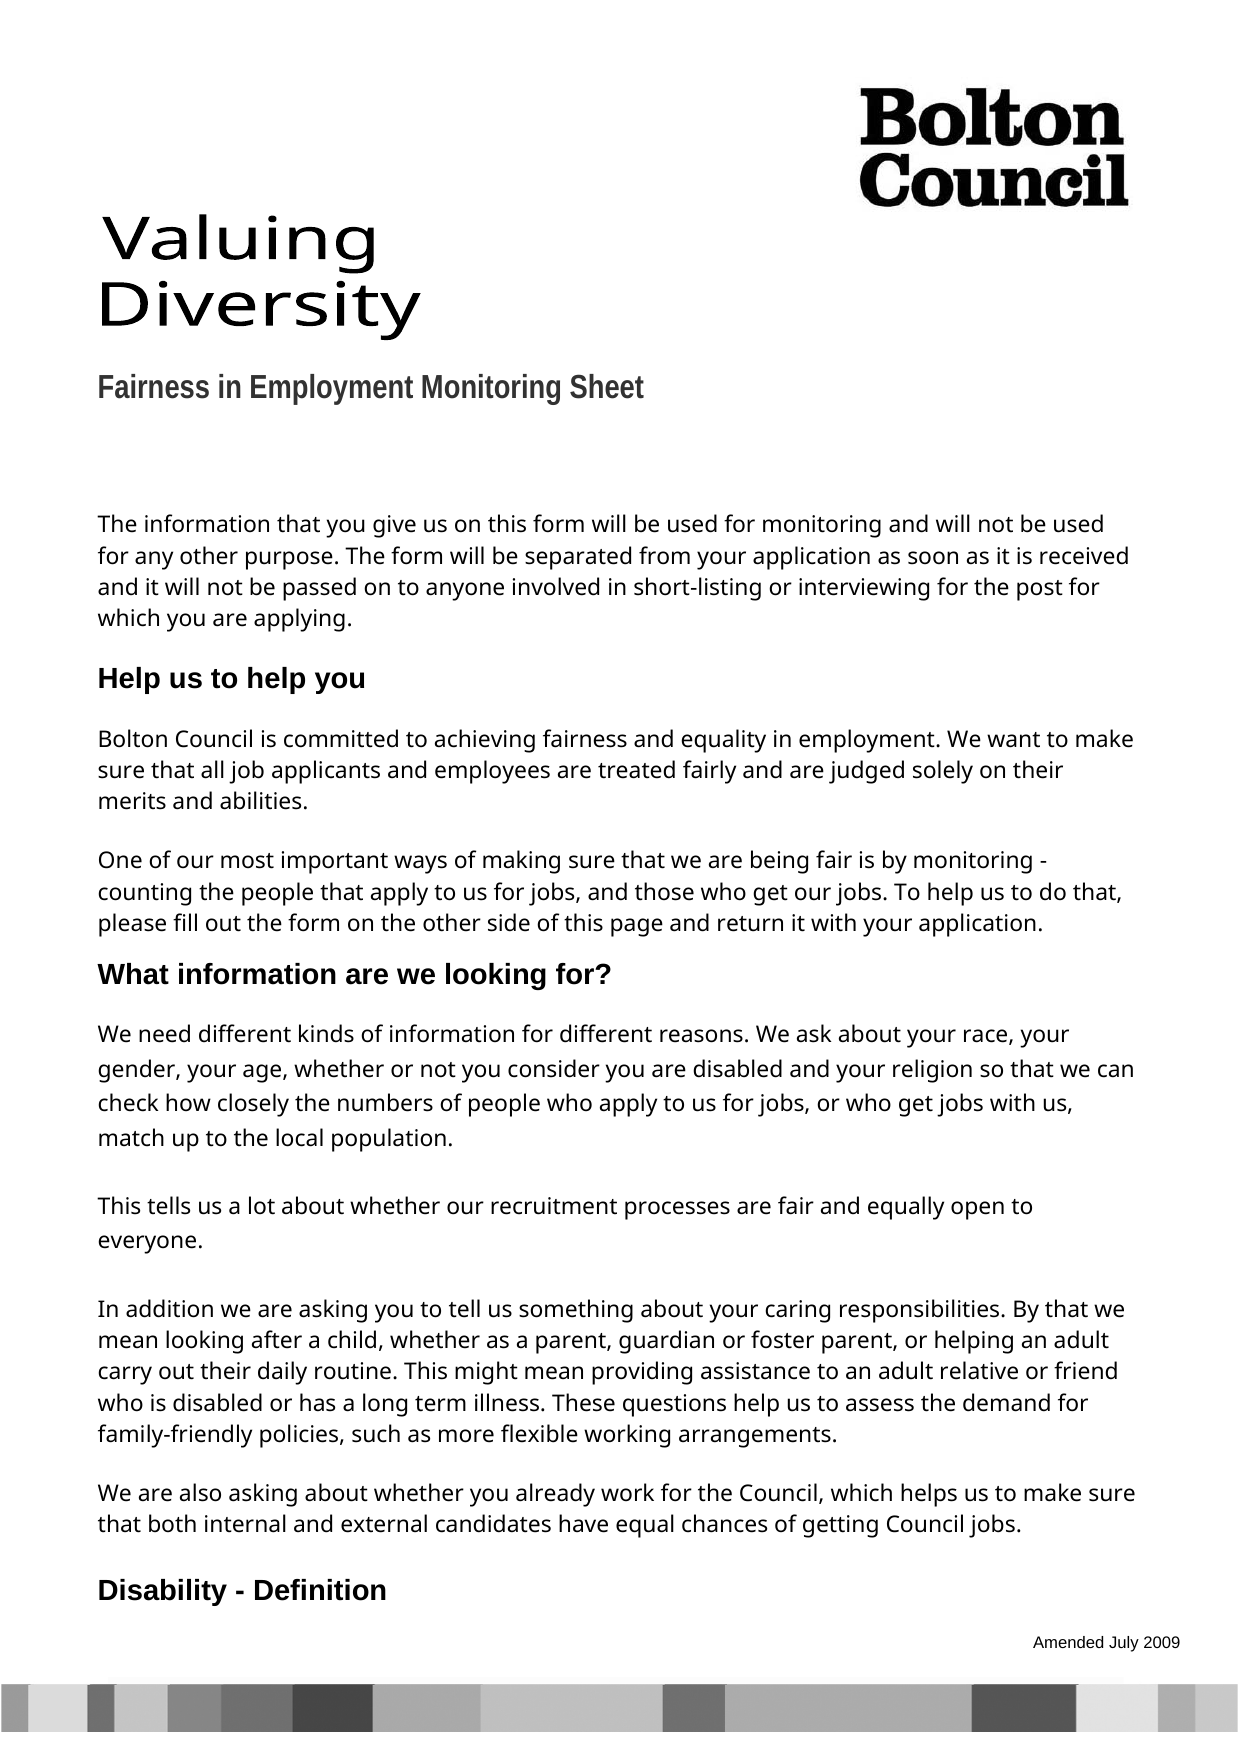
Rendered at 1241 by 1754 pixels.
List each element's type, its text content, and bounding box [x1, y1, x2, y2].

text The information that you give us on this form will be used for monitoring and will not be used for any other purpose. The form will be separated from your application as soon as it is received and it will not be passed on to anyone involved in short-listing or interviewing for the post for which you are applying. [97, 508, 1138, 633]
text One of our most important ways of making sure that we are being fair is by monitoring - counting the people that apply to us for jobs, and those who get our jobs. To help us to do that, please fill out the form on the other side of this page and return it with your application. [97, 844, 1138, 938]
text Bolton Council is committed to achieving fairness and equality in employment. We want to make sure that all job applicants and employees are treated fairly and are judged solely on their merits and abilities. [97, 723, 1138, 816]
text We are also asking about whether you already work for the Council, which helps us to make sure that both internal and external candidates have equal chances of getting Council jobs. [97, 1477, 1138, 1539]
text Fairness in Employment Monitoring Sheet [97, 367, 1138, 405]
text This tells us a lot about whether our recruitment processes are fair and equally open to everyone. [97, 1190, 1138, 1256]
text In addition we are asking you to tell us something about your caring responsibilities. By that we mean looking after a child, whether as a parent, guardian or foster parent, or helping an adult carry out their daily routine. This might mean providing assistance to an adult relative or friend who is disabled or has a long term illness. These questions help us to assess the demand for family-friendly policies, such as more flexible working arrangements. [97, 1293, 1138, 1449]
picture [848, 77, 1134, 213]
text What information are we looking for? [97, 957, 1138, 990]
text Disability - Definition [97, 1573, 1138, 1607]
text Help us to help you [97, 661, 1138, 695]
text We need different kinds of information for different reasons. We ask about your race, your gender, your age, whether or not you consider you are disabled and your religion so that we can check how closely the numbers of people who apply to us for jobs, or who get jobs with us, match up to the local population. [97, 1018, 1138, 1153]
